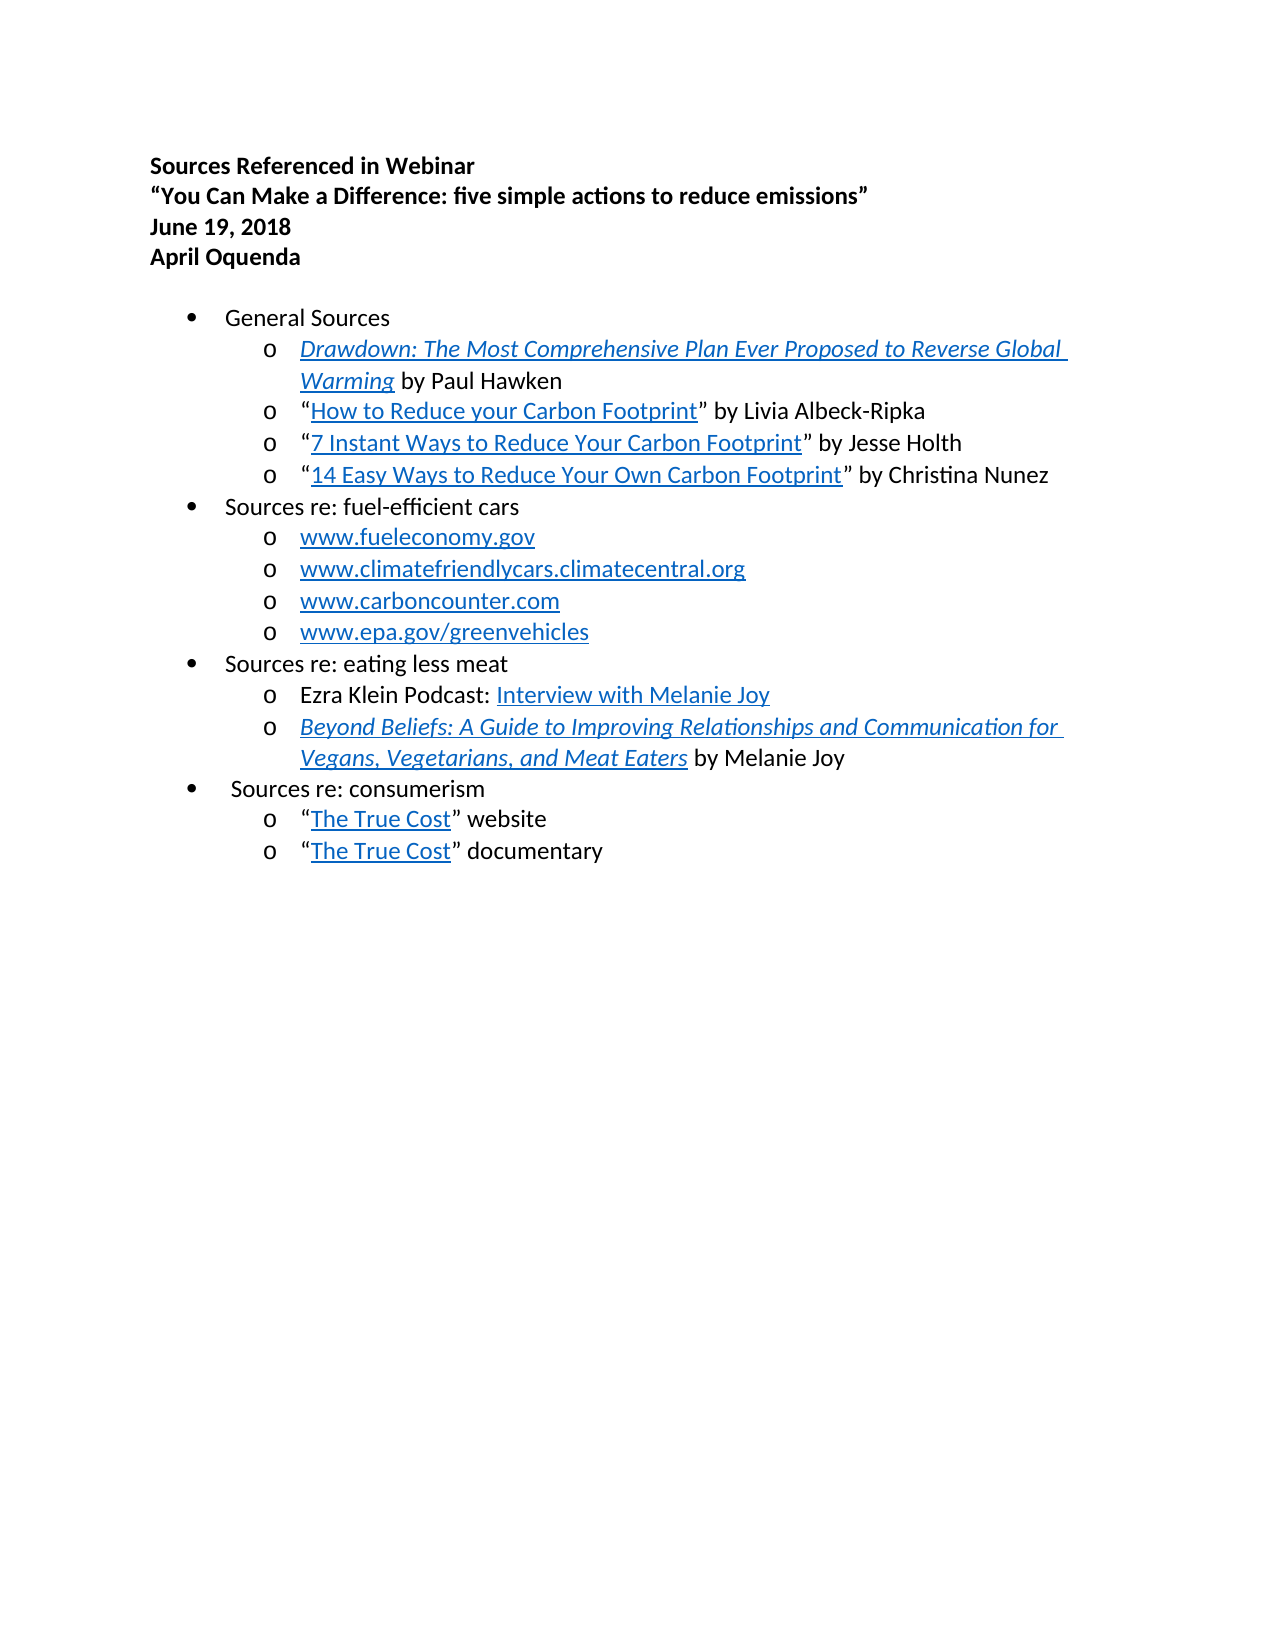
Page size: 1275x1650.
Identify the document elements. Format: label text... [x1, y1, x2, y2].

list “The True Cost” website [262, 803, 1125, 835]
list Drawdown: The Most Comprehensive Plan Ever Proposed to Reverse Global Warming by Paul Hawken [262, 333, 1125, 395]
list www.fueleconomy.gov [262, 521, 1125, 553]
list General Sources [187, 303, 1125, 333]
list www.carboncounter.com [262, 585, 1125, 617]
list “14 Easy Ways to Reduce Your Own Carbon Footprint” by Christina Nunez [262, 459, 1125, 491]
text April Oquenda [150, 242, 1125, 272]
list “The True Cost” documentary [262, 835, 1125, 867]
list Sources re: fuel-efficient cars [187, 491, 1125, 521]
text Sources Referenced in Webinar [150, 150, 1125, 181]
list “How to Reduce your Carbon Footprint” by Livia Albeck-Ripka [262, 395, 1125, 427]
list Sources re: eating less meat [187, 648, 1125, 679]
list Beyond Beliefs: A Guide to Improving Relationships and Communication for Vegans, Vegetarians, and Meat Eaters by Melanie Joy [262, 711, 1125, 773]
text June 19, 2018 [150, 211, 1125, 242]
list Ezra Klein Podcast: Interview with Melanie Joy [262, 679, 1125, 711]
text “You Can Make a Difference: five simple actions to reduce emissions” [150, 181, 1125, 211]
list “7 Instant Ways to Reduce Your Carbon Footprint” by Jesse Holth [262, 427, 1125, 459]
list Sources re: consumerism [187, 773, 1125, 803]
list www.climatefriendlycars.climatecentral.org [262, 553, 1125, 585]
list www.epa.gov/greenvehicles [262, 617, 1125, 648]
